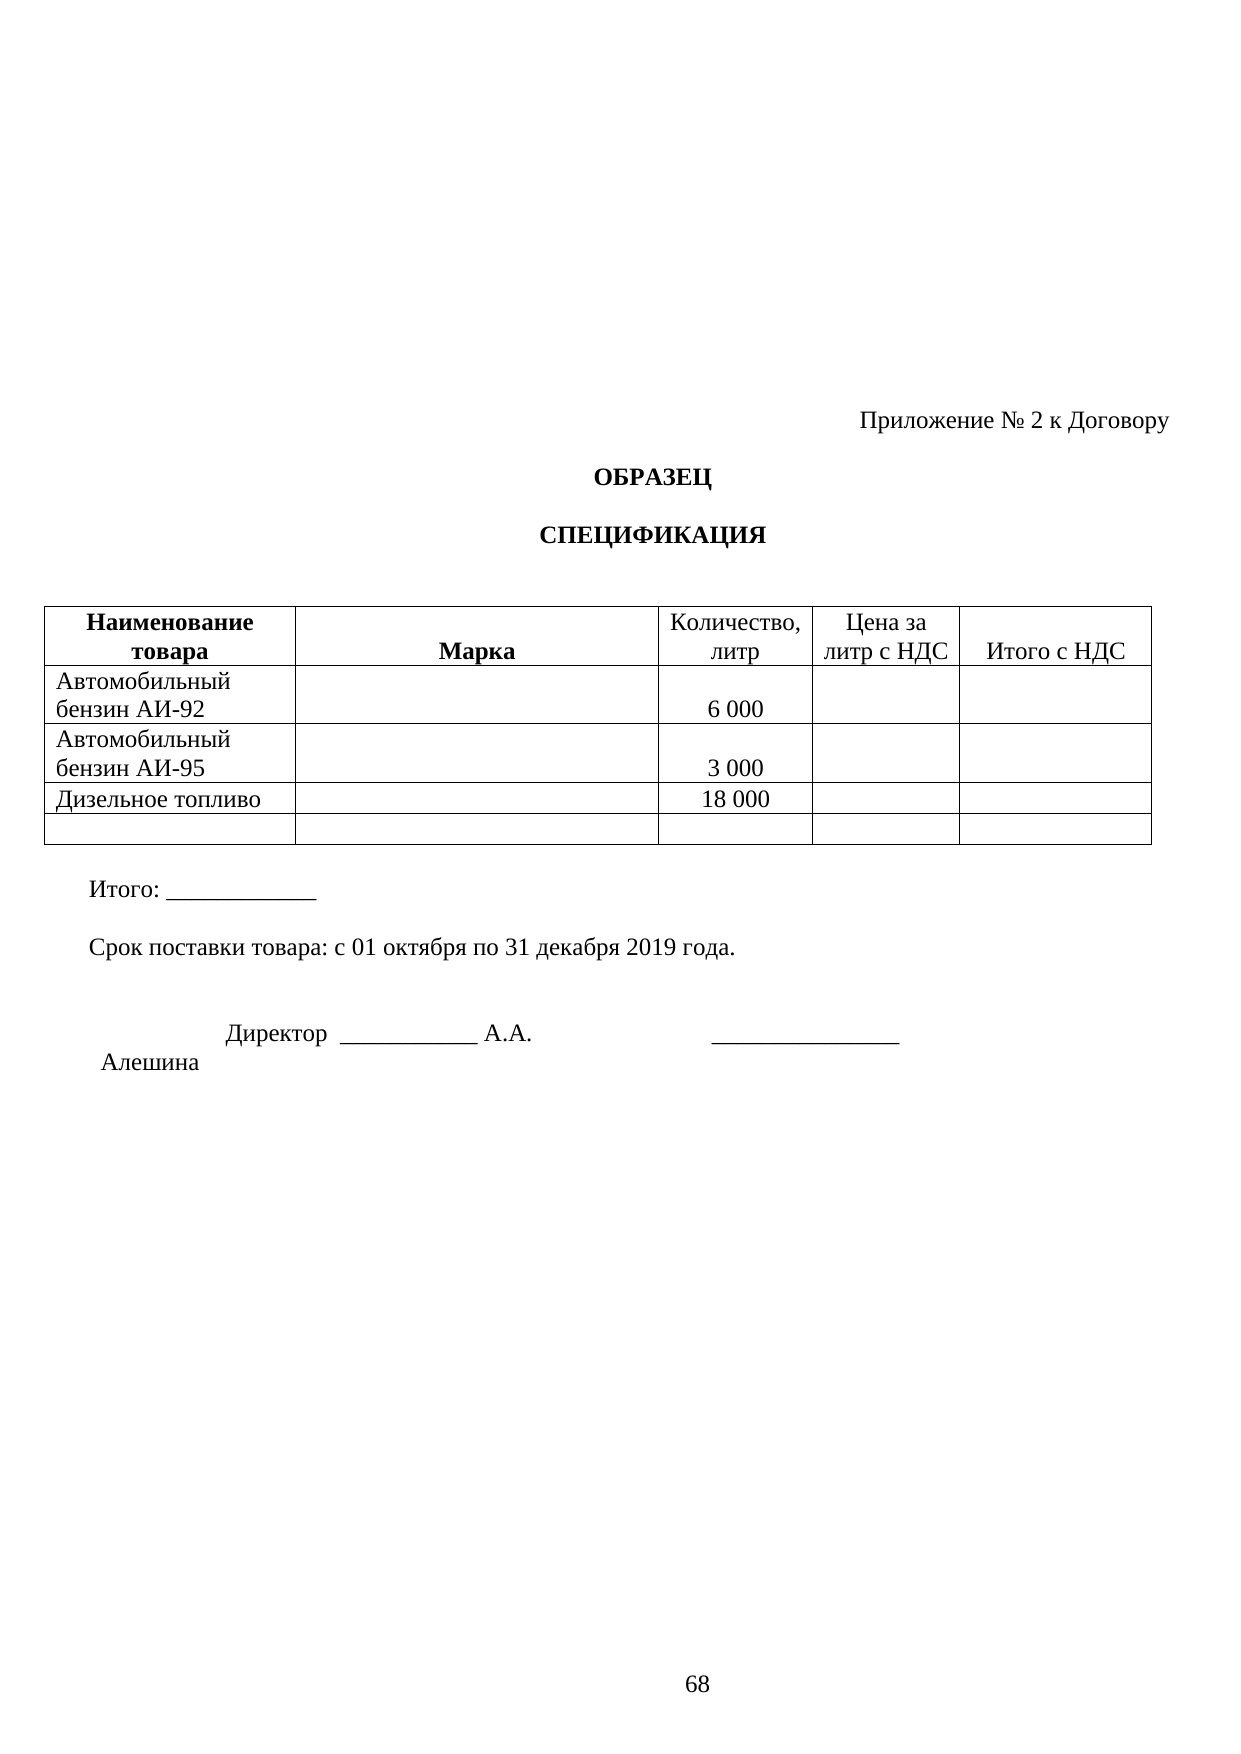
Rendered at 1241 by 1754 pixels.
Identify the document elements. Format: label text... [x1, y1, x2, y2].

table_cell [296, 724, 658, 782]
table_cell [813, 724, 959, 782]
text Приложение № 2 к Договору [100, 405, 1169, 434]
table_cell [960, 724, 1151, 782]
table_header Количество, литр [659, 607, 812, 665]
table_header Директор ___________ А.А. Алешина [89, 1018, 613, 1075]
table_cell [296, 783, 658, 813]
table_header Цена за литр с НДС [813, 607, 959, 665]
table_cell [659, 814, 812, 844]
text Срок поставки товара: с 01 октября по 31 декабря 2019 года. [89, 932, 1181, 960]
text ОБРАЗЕЦ [100, 462, 1169, 491]
table_cell [813, 814, 959, 844]
table_cell [813, 666, 959, 723]
table_cell [960, 814, 1151, 844]
table_header _______________ [613, 1018, 1134, 1075]
table_cell [296, 814, 658, 844]
table_cell [960, 666, 1151, 723]
table_cell 6 000 [659, 666, 812, 723]
table_cell 3 000 [659, 724, 812, 782]
text СПЕЦИФИКАЦИЯ [100, 520, 1169, 549]
table_header Марка [296, 607, 658, 665]
table_cell Дизельное топливо [45, 783, 295, 813]
table_cell Автомобильный бензин АИ-92 [45, 666, 295, 723]
table_cell 18 000 [659, 783, 812, 813]
table_cell [960, 783, 1151, 813]
table_cell [813, 783, 959, 813]
table_cell [45, 814, 295, 844]
table_cell Автомобильный бензин АИ-95 [45, 724, 295, 782]
text Итого: ____________ [89, 874, 1181, 903]
table_header Итого с НДС [960, 607, 1151, 665]
table_header Наименование товара [45, 607, 295, 665]
table_cell [296, 666, 658, 723]
